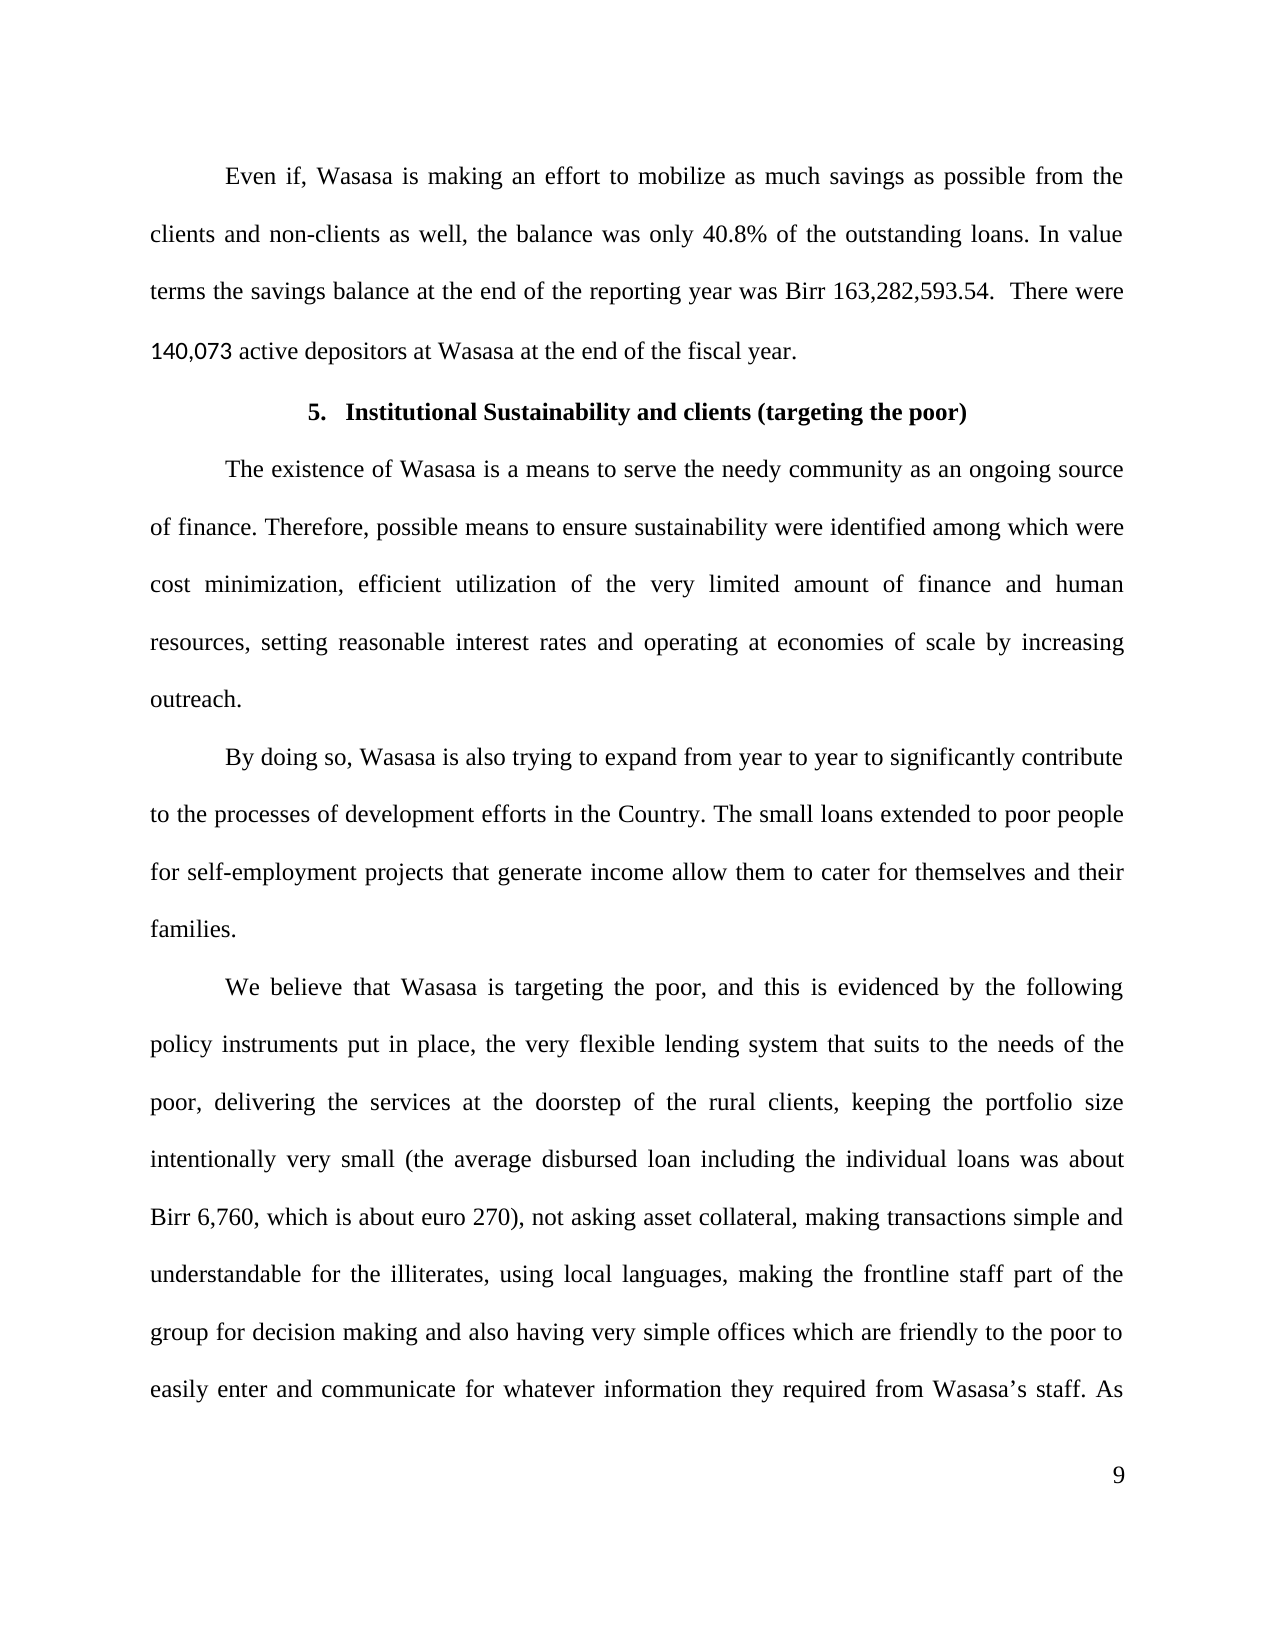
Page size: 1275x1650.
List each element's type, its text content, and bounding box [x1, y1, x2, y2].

text Even if, Wasasa is making an effort to mobilize as much savings as possible from the clients and non-clients as well, the balance was only 40.8% of the outstanding loans. In value terms the savings balance at the end of the reporting year was Birr 163,282,593.54. There were 140,073 active depositors at Wasasa at the end of the fiscal year. [150, 161, 1125, 366]
text By doing so, Wasasa is also trying to expand from year to year to significantly contribute to the processes of development efforts in the Country. The small loans extended to poor people for self-employment projects that generate income allow them to cater for themselves and their families. [150, 742, 1125, 943]
text The existence of Wasasa is a means to serve the needy community as an ongoing source of finance. Therefore, possible means to ensure sustainability were identified among which were cost minimization, efficient utilization of the very limited amount of finance and human resources, setting reasonable interest rates and operating at economies of scale by increasing outreach. [150, 454, 1125, 713]
list Institutional Sustainability and clients (targeting the poor) [150, 397, 1125, 425]
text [150, 972, 1125, 1403]
